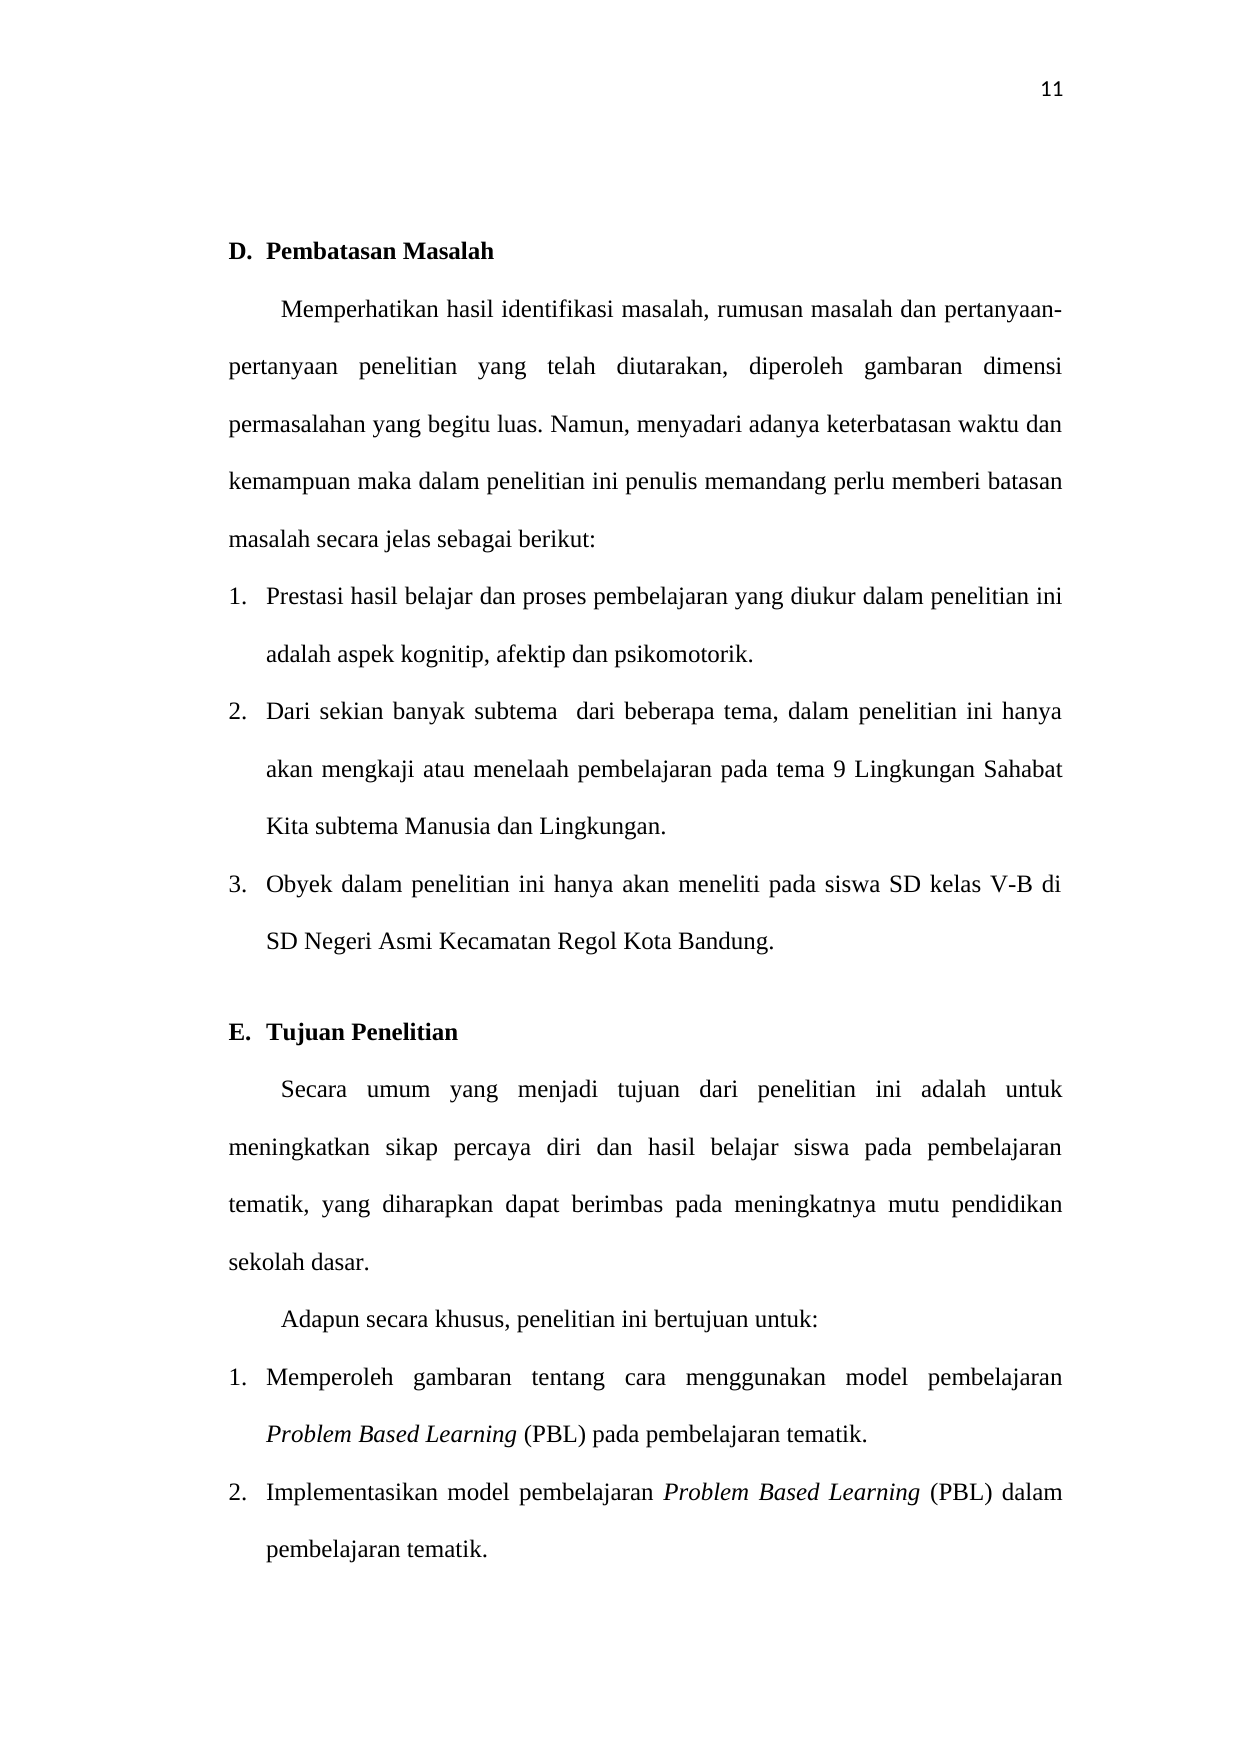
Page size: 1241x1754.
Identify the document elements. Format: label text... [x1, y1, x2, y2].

text Secara umum yang menjadi tujuan dari penelitian ini adalah untuk meningkatkan sikap percaya diri dan hasil belajar siswa pada pembelajaran tematik, yang diharapkan dapat berimbas pada meningkatnya mutu pendidikan sekolah dasar. [228, 1074, 1063, 1276]
list Memperoleh gambaran tentang cara menggunakan model pembelajaran Problem Based Learning (PBL) pada pembelajaran tematik. [228, 1362, 1063, 1448]
list Dari sekian banyak subtema dari beberapa tema, dalam penelitian ini hanya akan mengkaji atau menelaah pembelajaran pada tema 9 Lingkungan Sahabat Kita subtema Manusia dan Lingkungan. [228, 696, 1063, 840]
list Prestasi hasil belajar dan proses pembelajaran yang diukur dalam penelitian ini adalah aspek kognitip, afektip dan psikomotorik. [228, 581, 1063, 667]
list Pembatasan Masalah [228, 236, 1063, 265]
list Tujuan Penelitian [228, 1017, 1063, 1046]
list Obyek dalam penelitian ini hanya akan meneliti pada siswa SD kelas V-B di SD Negeri Asmi Kecamatan Regol Kota Bandung. [228, 869, 1063, 955]
list Implementasikan model pembelajaran Problem Based Learning (PBL) dalam pembelajaran tematik. [228, 1477, 1063, 1563]
text Adapun secara khusus, penelitian ini bertujuan untuk: [228, 1304, 1063, 1333]
text Memperhatikan hasil identifikasi masalah, rumusan masalah dan pertanyaan-pertanyaan penelitian yang telah diutarakan, diperoleh gambaran dimensi permasalahan yang begitu luas. Namun, menyadari adanya keterbatasan waktu dan kemampuan maka dalam penelitian ini penulis memandang perlu memberi batasan masalah secara jelas sebagai berikut: [228, 294, 1063, 552]
